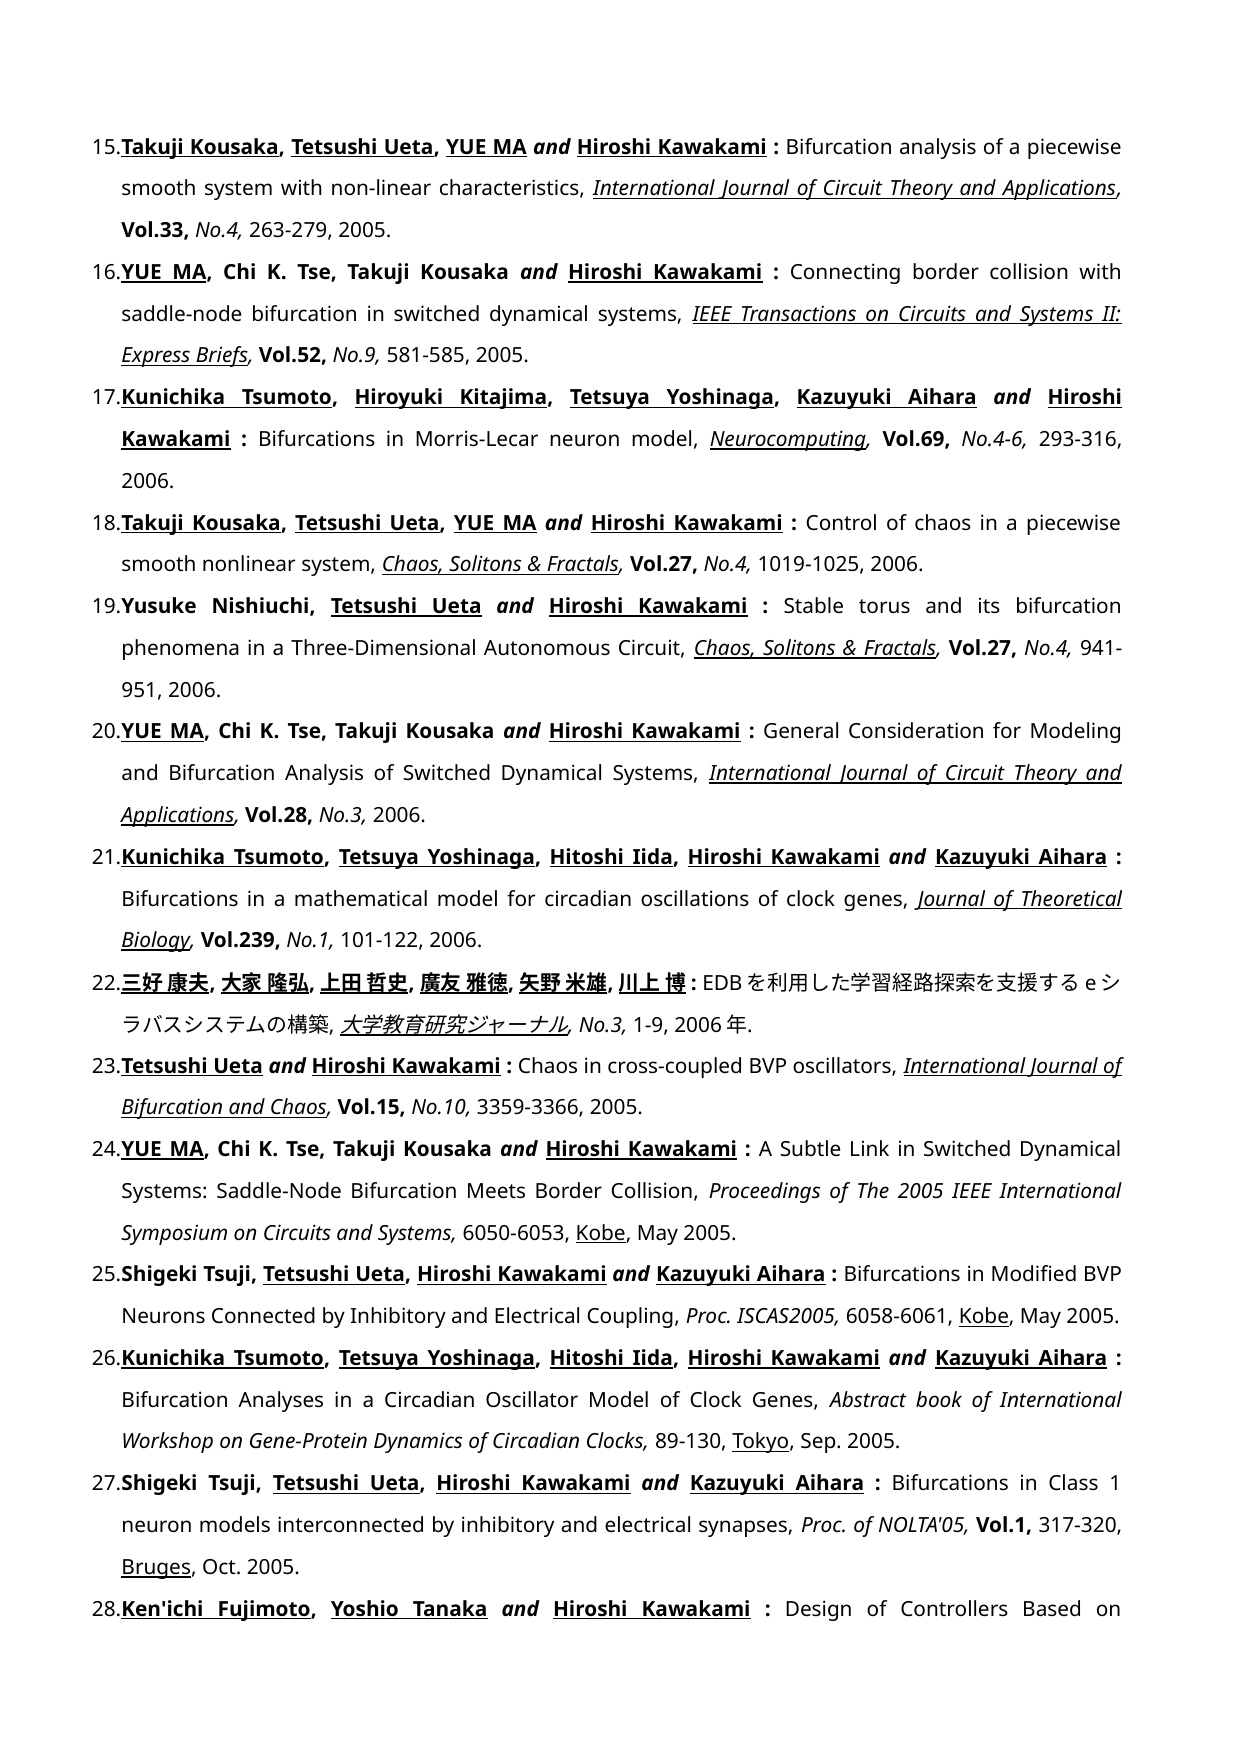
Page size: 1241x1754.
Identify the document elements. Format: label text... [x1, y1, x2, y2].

list Tetsushi Ueta and Hiroshi Kawakami : Chaos in cross-coupled BVP oscillators, International Journal of Bifurcation and Chaos, Vol.15, No.10, 3359-3366, 2005. [92, 1044, 1122, 1128]
list Shigeki Tsuji, Tetsushi Ueta, Hiroshi Kawakami and Kazuyuki Aihara : Bifurcations in Modified BVP Neurons Connected by Inhibitory and Electrical Coupling, Proc. ISCAS2005, 6058-6061, Kobe, May 2005. [92, 1253, 1122, 1336]
list Takuji Kousaka, Tetsushi Ueta, YUE MA and Hiroshi Kawakami : Control of chaos in a piecewise smooth nonlinear system, Chaos, Solitons & Fractals, Vol.27, No.4, 1019-1025, 2006. [92, 501, 1122, 584]
list 三好 康夫, 大家 隆弘, 上田 哲史, 廣友 雅徳, 矢野 米雄, 川上 博 : EDBを利用した学習経路探索を支援するeシラバスシステムの構築, 大学教育研究ジャーナル, No.3, 1-9, 2006年. [92, 961, 1122, 1044]
list YUE MA, Chi K. Tse, Takuji Kousaka and Hiroshi Kawakami : Connecting border collision with saddle-node bifurcation in switched dynamical systems, IEEE Transactions on Circuits and Systems II: Express Briefs, Vol.52, No.9, 581-585, 2005. [92, 250, 1122, 376]
list YUE MA, Chi K. Tse, Takuji Kousaka and Hiroshi Kawakami : A Subtle Link in Switched Dynamical Systems: Saddle-Node Bifurcation Meets Border Collision, Proceedings of The 2005 IEEE International Symposium on Circuits and Systems, 6050-6053, Kobe, May 2005. [92, 1128, 1122, 1253]
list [92, 1587, 1122, 1629]
list YUE MA, Chi K. Tse, Takuji Kousaka and Hiroshi Kawakami : General Consideration for Modeling and Bifurcation Analysis of Switched Dynamical Systems, International Journal of Circuit Theory and Applications, Vol.28, No.3, 2006. [92, 710, 1122, 835]
list Kunichika Tsumoto, Hiroyuki Kitajima, Tetsuya Yoshinaga, Kazuyuki Aihara and Hiroshi Kawakami : Bifurcations in Morris-Lecar neuron model, Neurocomputing, Vol.69, No.4-6, 293-316, 2006. [92, 376, 1122, 501]
list Kunichika Tsumoto, Tetsuya Yoshinaga, Hitoshi Iida, Hiroshi Kawakami and Kazuyuki Aihara : Bifurcations in a mathematical model for circadian oscillations of clock genes, Journal of Theoretical Biology, Vol.239, No.1, 101-122, 2006. [92, 835, 1122, 961]
list Shigeki Tsuji, Tetsushi Ueta, Hiroshi Kawakami and Kazuyuki Aihara : Bifurcations in Class 1 neuron models interconnected by inhibitory and electrical synapses, Proc. of NOLTA'05, Vol.1, 317-320, Bruges, Oct. 2005. [92, 1462, 1122, 1587]
list Kunichika Tsumoto, Tetsuya Yoshinaga, Hitoshi Iida, Hiroshi Kawakami and Kazuyuki Aihara : Bifurcation Analyses in a Circadian Oscillator Model of Clock Genes, Abstract book of International Workshop on Gene-Protein Dynamics of Circadian Clocks, 89-130, Tokyo, Sep. 2005. [92, 1336, 1122, 1462]
list Yusuke Nishiuchi, Tetsushi Ueta and Hiroshi Kawakami : Stable torus and its bifurcation phenomena in a Three-Dimensional Autonomous Circuit, Chaos, Solitons & Fractals, Vol.27, No.4, 941-951, 2006. [92, 584, 1122, 710]
list Takuji Kousaka, Tetsushi Ueta, YUE MA and Hiroshi Kawakami : Bifurcation analysis of a piecewise smooth system with non-linear characteristics, International Journal of Circuit Theory and Applications, Vol.33, No.4, 263-279, 2005. [92, 125, 1122, 250]
